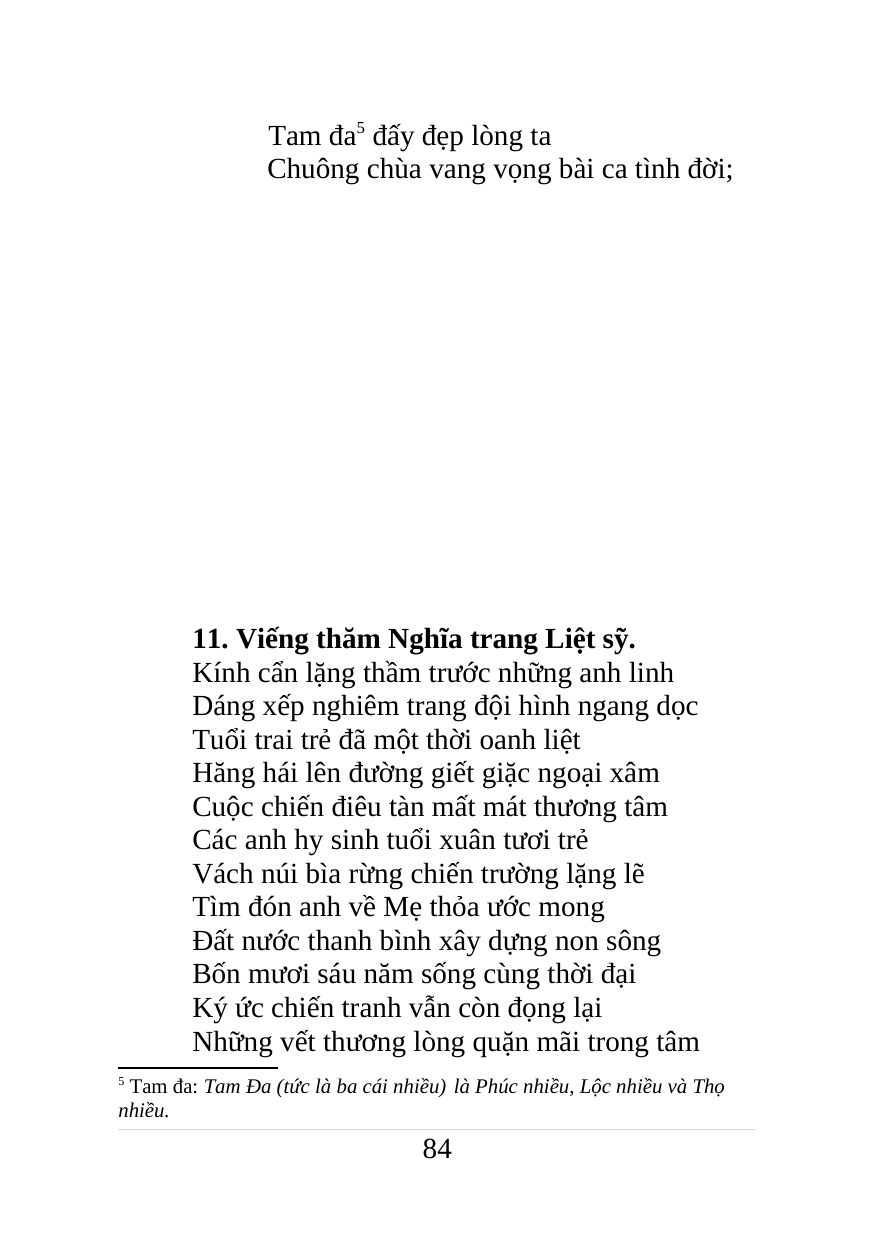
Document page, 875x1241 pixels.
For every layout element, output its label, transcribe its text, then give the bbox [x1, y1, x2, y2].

text Đất nước thanh bình xây dựng non sông [192, 923, 756, 957]
text Ký ức chiến tranh vẫn còn đọng lại [192, 990, 756, 1024]
text Tìm đón anh về Mẹ thỏa ước mong [192, 889, 756, 923]
text Tam đa đấy đẹp lòng ta [193, 118, 756, 152]
text Những vết thương lòng quặn mãi trong tâm [192, 1024, 756, 1057]
text Cuộc chiến điêu tàn mất mát thương tâm [192, 789, 756, 822]
text 11. Viếng thăm Nghĩa trang Liệt sỹ. [192, 621, 756, 655]
text Dáng xếp nghiêm trang đội hình ngang dọc [192, 688, 756, 722]
text Các anh hy sinh tuổi xuân tươi trẻ [192, 822, 756, 856]
text Tuổi trai trẻ đã một thời oanh liệt [192, 722, 756, 755]
text Chuông chùa vang vọng bài ca tình đời; [193, 152, 756, 185]
text Bốn mươi sáu năm sống cùng thời đại [192, 957, 756, 990]
text Kính cẩn lặng thầm trước những anh linh [192, 655, 756, 688]
text Vách núi bìa rừng chiến trường lặng lẽ [192, 856, 756, 889]
text Hăng hái lên đường giết giặc ngoại xâm [192, 755, 756, 789]
